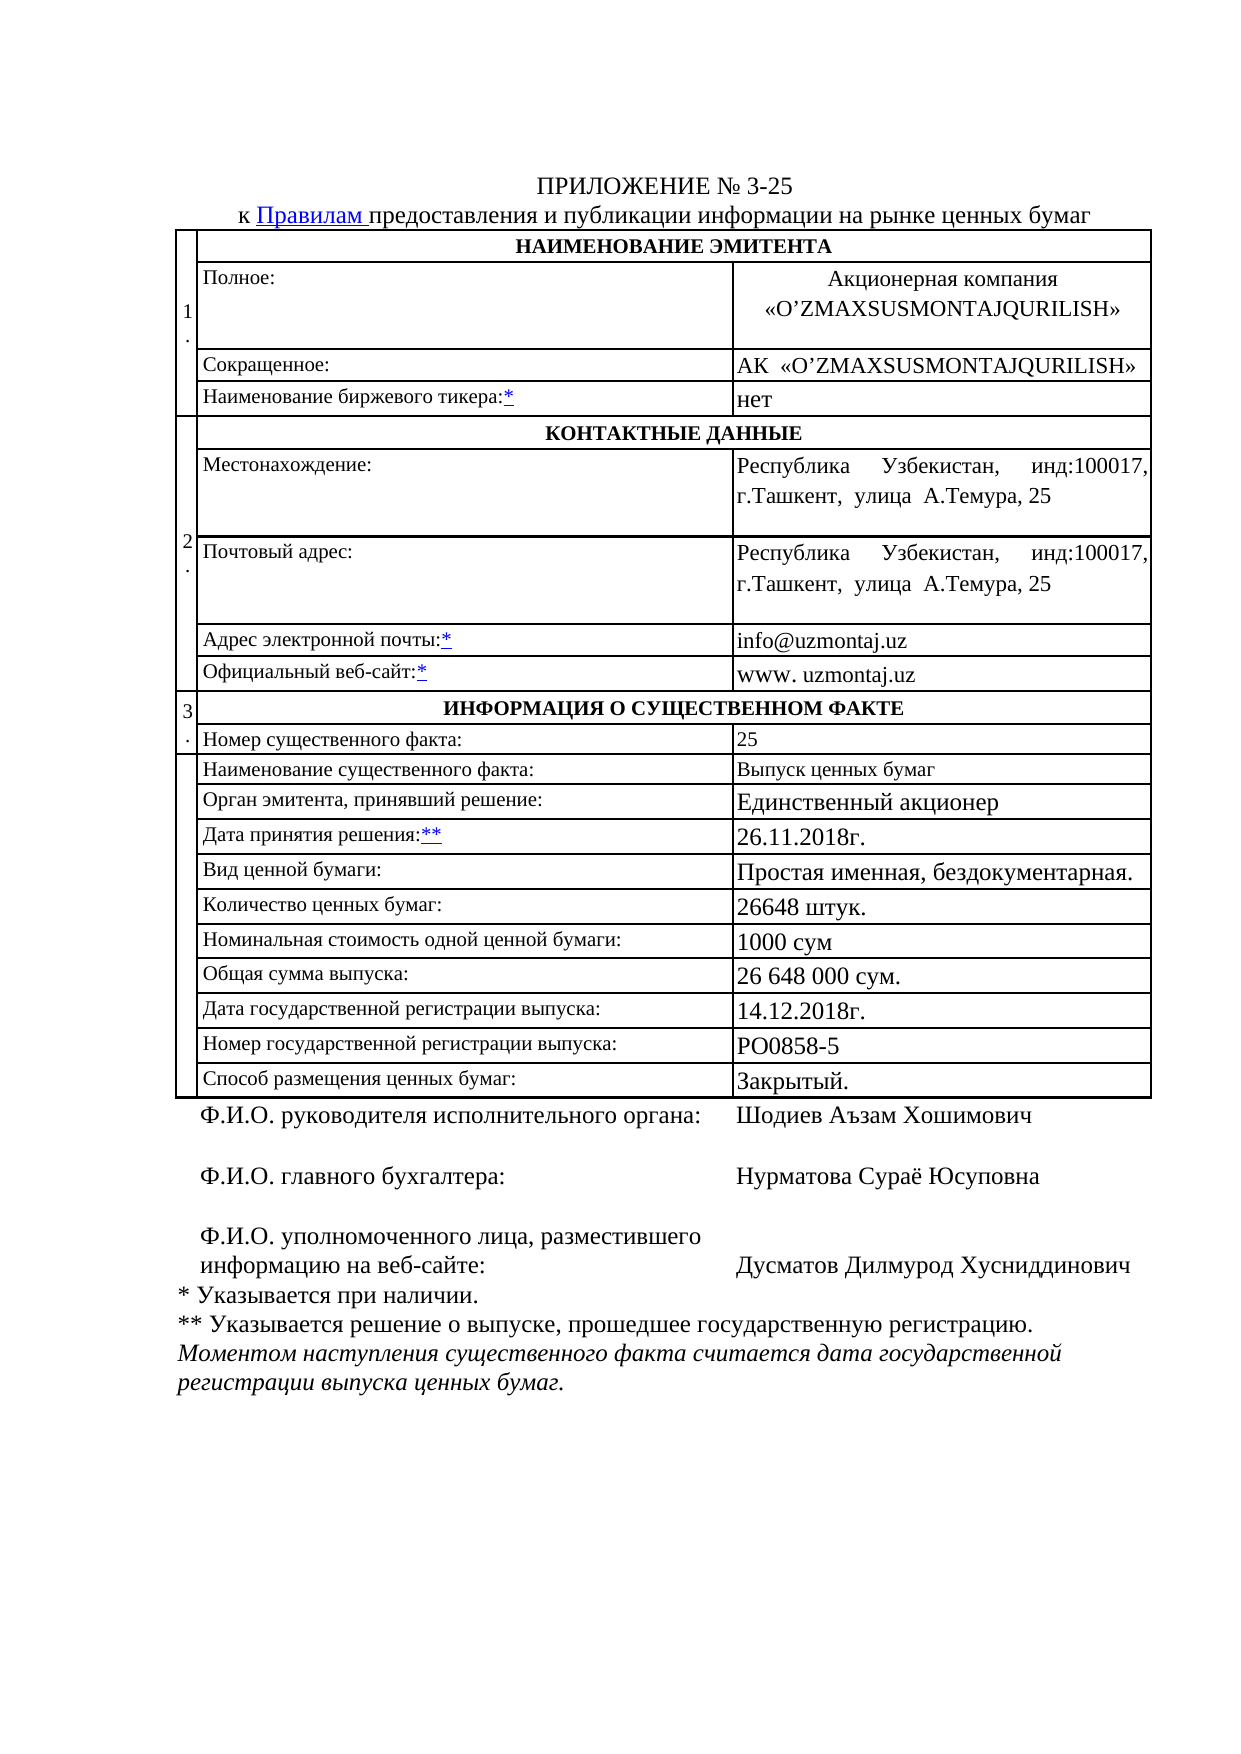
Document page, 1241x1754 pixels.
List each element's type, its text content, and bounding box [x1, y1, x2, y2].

table_cell Почтовый адрес: [198, 538, 732, 623]
text ПРИЛОЖЕНИЕ № 3-25 к Правилам предоставления и публикации информации на рынке ценных бумаг [177, 171, 1152, 229]
table_cell Количество ценных бумаг: [198, 890, 732, 922]
table_cell КОНТАКТНЫЕ ДАННЫЕ [198, 417, 1150, 448]
table_cell Республика Узбекистан, инд:100017, г.Ташкент, улица А.Темура, 25 [734, 450, 1150, 535]
table_cell Нурматова Сураё Юсуповна [733, 1130, 1151, 1191]
table_cell 26648 штук. [734, 890, 1150, 922]
table_cell ИНФОРМАЦИЯ О СУЩЕСТВЕННОМ ФАКТЕ [198, 692, 1150, 723]
table_cell Адрес электронной почты:* [198, 625, 732, 655]
text ** Указывается решение о выпуске, прошедшее государственную регистрацию. [177, 1309, 1152, 1338]
table_header НАИМЕНОВАНИЕ ЭМИТЕНТА [198, 231, 1150, 261]
table_cell Официальный веб-сайт:* [198, 657, 732, 690]
text * Указывается при наличии. [177, 1280, 1152, 1309]
table_cell Дусматов Дилмурод Хусниддинович [733, 1191, 1151, 1280]
table_cell Шодиев Аъзам Хошимович [733, 1099, 1151, 1130]
table_cell Единственный акционер [734, 785, 1150, 818]
table_cell Дата государственной регистрации выпуска: [198, 994, 732, 1027]
table_cell 14.12.2018г. [734, 994, 1150, 1027]
table_cell Сокращенное: [198, 350, 732, 380]
table_cell Акционерная компания «O’ZMAXSUSMONTAJQURILISH» [734, 263, 1150, 348]
table_cell 1000 сум [734, 925, 1150, 957]
table_cell Наименование биржевого тикера:* [198, 382, 732, 415]
table_cell Простая именная, бездокументарная. [734, 855, 1150, 888]
table_cell Номер государственной регистрации выпуска: [198, 1029, 732, 1062]
table_cell Выпуск ценных бумаг [734, 755, 1150, 783]
table_header 1. [177, 231, 196, 415]
table_cell Ф.И.О. руководителя исполнительного органа: [197, 1099, 733, 1130]
table_cell Ф.И.О. главного бухгалтера: [197, 1130, 733, 1191]
table_cell нет [734, 382, 1150, 415]
table_cell Общая сумма выпуска: [198, 959, 732, 992]
text Моментом наступления существенного факта считается дата государственной регистрации выпуска ценных бумаг. [177, 1338, 1152, 1395]
table_cell Ф.И.О. уполномоченного лица, разместившего информацию на веб-сайте: [197, 1191, 733, 1280]
table_cell Местонахождение: [198, 450, 732, 535]
table_cell Вид ценной бумаги: [198, 855, 732, 888]
table_cell Закрытый. [734, 1064, 1150, 1096]
table_cell Дата принятия решения:** [198, 820, 732, 853]
table_cell 3. [177, 692, 196, 753]
table_cell Номинальная стоимость одной ценной бумаги: [198, 925, 732, 957]
table_cell Номер существенного факта: [198, 725, 732, 753]
table_cell 2. [177, 417, 196, 690]
table_cell 25 [734, 725, 1150, 753]
table_cell РО0858-5 [734, 1029, 1150, 1062]
table_cell Республика Узбекистан, инд:100017, г.Ташкент, улица А.Темура, 25 [734, 538, 1150, 623]
table_cell Наименование существенного факта: [198, 755, 732, 783]
table_cell Способ размещения ценных бумаг: [198, 1064, 732, 1096]
table_cell Орган эмитента, принявший решение: [198, 785, 732, 818]
table_cell АК «O’ZMAXSUSMONTAJQURILISH» [734, 350, 1150, 380]
table_cell www. uzmontaj.uz [734, 657, 1150, 690]
table_cell 26 648 000 сум. [734, 959, 1150, 992]
table_cell [177, 755, 196, 1096]
table_cell 26.11.2018г. [734, 820, 1150, 853]
table_cell info@uzmontaj.uz [734, 625, 1150, 655]
table_cell Полное: [198, 263, 732, 348]
